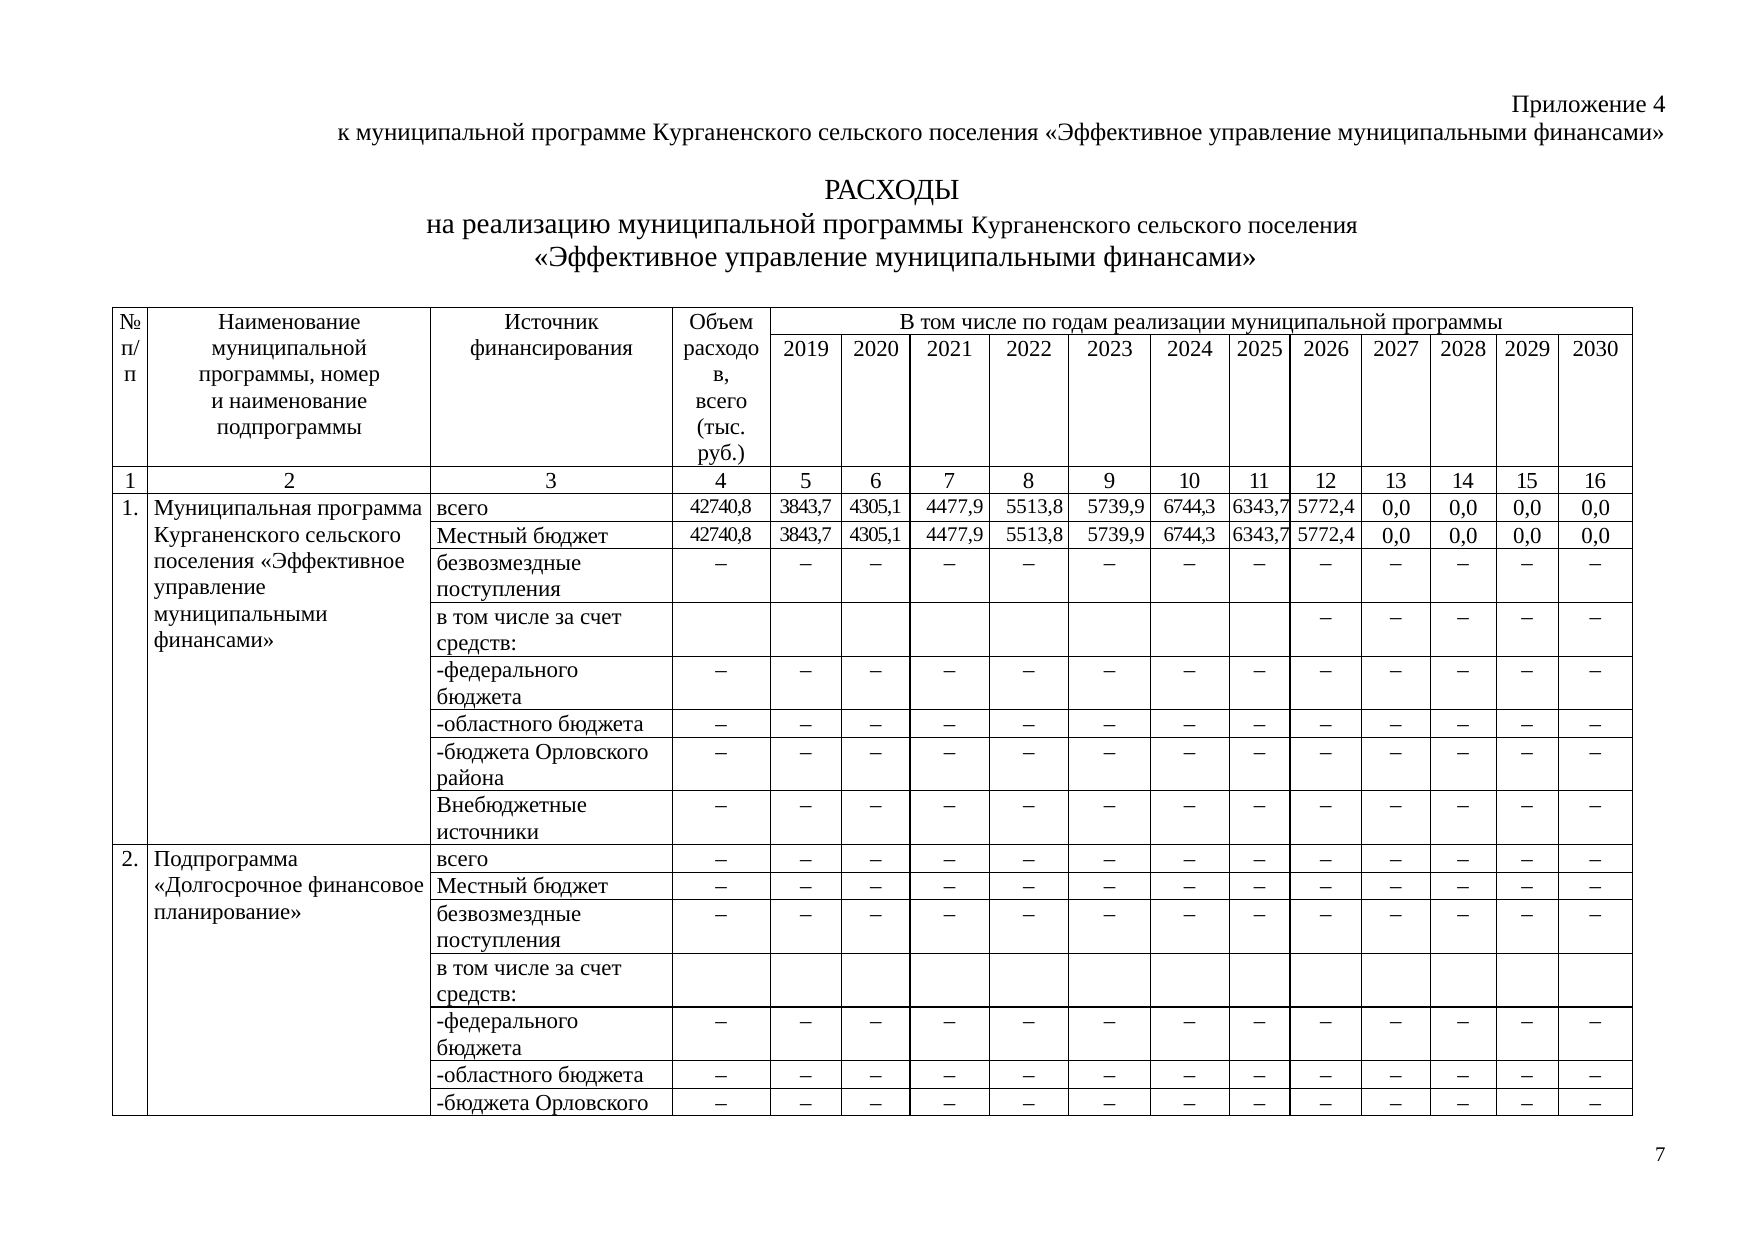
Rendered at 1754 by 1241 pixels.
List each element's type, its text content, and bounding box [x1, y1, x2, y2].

table_cell – [911, 657, 989, 709]
table_cell – [990, 1061, 1068, 1088]
table_cell – [673, 657, 770, 709]
table_header В том числе по годам реализации муниципальной программы [771, 308, 1632, 334]
table_cell – [1291, 549, 1361, 602]
table_cell 2025 [1230, 335, 1289, 466]
table_cell – [1291, 1061, 1361, 1088]
table_cell – [911, 710, 989, 737]
table_cell – [1230, 1061, 1289, 1088]
table_cell 7 [911, 467, 989, 493]
table_cell – [1497, 791, 1558, 844]
table_cell – [673, 900, 770, 953]
text Приложение 4 [118, 89, 1665, 117]
table_cell – [1230, 873, 1289, 899]
table_cell 5772,4 [1291, 494, 1361, 521]
table_cell – [1069, 1008, 1150, 1060]
table_cell 0,0 [1362, 522, 1430, 548]
table_cell 2030 [1559, 335, 1632, 466]
table_cell – [673, 710, 770, 737]
table_cell [1633, 1006, 1658, 1060]
table_cell [1633, 709, 1657, 737]
table_cell – [1559, 791, 1632, 844]
table_cell [911, 954, 989, 1006]
table_cell – [1431, 710, 1496, 737]
table_cell 1 [113, 467, 147, 493]
table_cell [1069, 603, 1150, 656]
table_cell – [1559, 738, 1632, 790]
table_cell 6 [842, 467, 909, 493]
table_cell – [1431, 549, 1496, 602]
text «Эффективное управление муниципальными финансами» [118, 239, 1665, 273]
table_cell – [1497, 738, 1558, 790]
table_cell – [1230, 900, 1289, 953]
table_header [1633, 307, 1657, 334]
table_cell – [842, 1008, 909, 1060]
table_cell – [1362, 1008, 1430, 1060]
table_cell – [990, 900, 1068, 953]
table_cell 14 [1431, 467, 1496, 493]
table_cell – [911, 738, 989, 790]
table_cell 8 [990, 467, 1068, 493]
table_cell – [771, 1008, 841, 1060]
table_cell – [1497, 1061, 1558, 1088]
table_cell -бюджета Орловского района [431, 738, 672, 790]
table_cell – [1069, 900, 1150, 953]
table_cell – [771, 738, 841, 790]
table_cell – [1291, 845, 1361, 872]
table_cell – [1291, 873, 1361, 899]
table_cell безвозмездные поступления [431, 900, 672, 953]
table_cell [1633, 1088, 1658, 1115]
table_cell – [1362, 1061, 1430, 1088]
table_cell – [771, 657, 841, 709]
table_cell – [990, 657, 1068, 709]
table_cell – [1559, 549, 1632, 602]
table_cell – [842, 657, 909, 709]
table_cell – [1362, 710, 1430, 737]
table_cell 42740,8 [673, 522, 770, 548]
table_cell – [1230, 845, 1289, 872]
table_cell – [1362, 791, 1430, 844]
table_cell [1559, 954, 1632, 1006]
table_cell – [1497, 710, 1558, 737]
table_cell – [1431, 791, 1496, 844]
table_cell – [673, 738, 770, 790]
table_cell – [1431, 873, 1496, 899]
table_cell [771, 954, 841, 1006]
table_cell [1633, 466, 1657, 493]
table_cell 2024 [1151, 335, 1229, 466]
table_cell 2026 [1291, 335, 1361, 466]
table_cell – [673, 1089, 770, 1115]
table_cell всего [431, 845, 672, 872]
table_cell – [1559, 1008, 1632, 1060]
table_cell 0,0 [1497, 522, 1558, 548]
table_cell – [911, 1061, 989, 1088]
table_cell [842, 603, 909, 656]
table_cell [1497, 954, 1558, 1006]
table_cell – [1069, 738, 1150, 790]
table_cell – [1151, 873, 1229, 899]
table_cell Внебюджетные источники [431, 791, 672, 844]
table_cell – [1069, 1061, 1150, 1088]
table_cell – [1559, 603, 1632, 656]
table_cell 2027 [1362, 335, 1430, 466]
table_cell – [1497, 1089, 1558, 1115]
table_cell всего [431, 494, 672, 521]
table_cell [1633, 521, 1657, 548]
table_cell – [1151, 900, 1229, 953]
table_cell – [1362, 738, 1430, 790]
table_cell 15 [1497, 467, 1558, 493]
table_cell 42740,8 [673, 494, 770, 521]
table_cell – [771, 549, 841, 602]
table_cell – [1362, 657, 1430, 709]
table_cell – [1497, 549, 1558, 602]
table_cell 0,0 [1431, 522, 1496, 548]
table_cell 6343,7 [1230, 522, 1289, 548]
table_cell – [771, 791, 841, 844]
table_cell – [1230, 1089, 1289, 1115]
table_cell – [1151, 791, 1229, 844]
table_cell – [842, 873, 909, 899]
table_cell – [1151, 845, 1229, 872]
table_cell – [1230, 738, 1289, 790]
table_cell [1362, 954, 1430, 1006]
table_cell – [1559, 1089, 1632, 1115]
table_cell – [1431, 1061, 1496, 1088]
table_cell – [1497, 845, 1558, 872]
table_cell – [911, 791, 989, 844]
table_cell 5739,9 [1069, 494, 1150, 521]
table_cell [1230, 954, 1289, 1006]
table_cell [1633, 1060, 1658, 1088]
table_cell – [1362, 549, 1430, 602]
table_cell – [673, 1008, 770, 1060]
table_cell 2023 [1069, 335, 1150, 466]
table_cell – [1291, 657, 1361, 709]
table_cell [1431, 954, 1496, 1006]
table_cell 11 [1230, 467, 1289, 493]
table_cell 5513,8 [990, 494, 1068, 521]
table_cell 2022 [990, 335, 1068, 466]
table_cell 1. [113, 494, 147, 844]
table_cell – [842, 1061, 909, 1088]
table_cell 2. [113, 845, 147, 1115]
table_cell [1151, 603, 1229, 656]
table_cell 4477,9 [911, 494, 989, 521]
table_cell – [1362, 900, 1430, 953]
table_cell 6343,7 [1230, 494, 1289, 521]
table_cell – [990, 1089, 1068, 1115]
table_cell [1151, 954, 1229, 1006]
table_cell 5 [771, 467, 841, 493]
table_cell 5513,8 [990, 522, 1068, 548]
table_cell – [911, 549, 989, 602]
table_cell 0,0 [1559, 522, 1632, 548]
table_cell Муниципальная программа Курганенского сельского поселения «Эффективное управление муниципальными финансами» [148, 494, 430, 844]
table_cell – [990, 873, 1068, 899]
table_cell Местный бюджет [431, 873, 672, 899]
table_cell – [842, 791, 909, 844]
table_cell – [771, 900, 841, 953]
table_cell -областного бюджета [431, 1061, 672, 1088]
table_cell – [1151, 1089, 1229, 1115]
table_cell – [990, 710, 1068, 737]
table_cell 9 [1069, 467, 1150, 493]
table_cell [1633, 953, 1657, 1006]
table_cell 2028 [1431, 335, 1496, 466]
table_cell – [673, 873, 770, 899]
table_cell – [771, 873, 841, 899]
table_cell – [842, 549, 909, 602]
table_cell [1633, 602, 1657, 656]
table_cell – [1431, 1089, 1496, 1115]
table_cell – [1362, 603, 1430, 656]
table_cell – [673, 845, 770, 872]
table_cell -федерального бюджета [431, 1008, 672, 1060]
table_cell – [1431, 738, 1496, 790]
table_cell – [1559, 710, 1632, 737]
table_cell – [842, 738, 909, 790]
table_cell – [1151, 1061, 1229, 1088]
text на реализацию муниципальной программы Курганенского сельского поселения [118, 206, 1665, 239]
table_cell – [771, 710, 841, 737]
table_cell – [1069, 710, 1150, 737]
table_cell 0,0 [1559, 494, 1632, 521]
table_cell 3843,7 [771, 522, 841, 548]
table_cell [990, 603, 1068, 656]
table_cell [842, 954, 909, 1006]
table_cell – [1230, 791, 1289, 844]
table_cell – [990, 791, 1068, 844]
table_cell – [1069, 845, 1150, 872]
table_cell – [1291, 1008, 1361, 1060]
table_cell 5739,9 [1069, 522, 1150, 548]
table_cell – [1497, 1008, 1558, 1060]
table_cell 12 [1291, 467, 1361, 493]
table_cell – [842, 900, 909, 953]
table_header Объем расходов, всего (тыс. руб.) [673, 308, 770, 466]
table_cell Подпрограмма «Долгосрочное финансовое планирование» [148, 845, 430, 1115]
table_cell – [673, 791, 770, 844]
table_cell – [1151, 1008, 1229, 1060]
text к муниципальной программе Курганенского сельского поселения «Эффективное управление муниципальными финансами» [118, 117, 1665, 146]
table_cell 4477,9 [911, 522, 989, 548]
table_cell – [990, 738, 1068, 790]
table_cell 2021 [911, 335, 989, 466]
table_cell [1230, 603, 1289, 656]
table_cell – [1362, 845, 1430, 872]
table_cell – [1431, 1008, 1496, 1060]
table_header № п/п [113, 308, 147, 466]
table_cell 3843,7 [771, 494, 841, 521]
table_cell [1633, 872, 1657, 899]
table_cell [911, 603, 989, 656]
table_cell – [990, 549, 1068, 602]
table_cell – [1559, 1061, 1632, 1088]
table_cell 4305,1 [842, 494, 909, 521]
table_cell -федерального бюджета [431, 657, 672, 709]
table_cell – [1151, 549, 1229, 602]
table_cell 0,0 [1362, 494, 1430, 521]
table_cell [431, 1089, 672, 1115]
table_cell 13 [1362, 467, 1430, 493]
table_cell 5772,4 [1291, 522, 1361, 548]
text РАСХОДЫ [118, 172, 1665, 206]
table_cell – [771, 1089, 841, 1115]
table_cell 4305,1 [842, 522, 909, 548]
table_cell [1633, 737, 1657, 790]
table_cell [673, 954, 770, 1006]
table_cell – [771, 845, 841, 872]
table_cell 2019 [771, 335, 841, 466]
table_cell – [1497, 657, 1558, 709]
table_cell [1633, 493, 1657, 521]
table_cell – [1559, 657, 1632, 709]
table_cell – [1559, 900, 1632, 953]
table_cell [1633, 899, 1657, 953]
table_cell – [1497, 603, 1558, 656]
table_cell [1633, 790, 1657, 844]
table_cell 2029 [1497, 335, 1558, 466]
table_cell – [1069, 791, 1150, 844]
table_cell в том числе за счет средств: [431, 954, 672, 1006]
table_cell – [1291, 1089, 1361, 1115]
table_cell – [911, 873, 989, 899]
table_cell – [673, 549, 770, 602]
table_cell [1633, 334, 1657, 466]
table_cell [990, 954, 1068, 1006]
table_cell – [1362, 1089, 1430, 1115]
table_cell – [1069, 657, 1150, 709]
table_cell – [1291, 738, 1361, 790]
table_cell – [1230, 549, 1289, 602]
table_cell – [842, 710, 909, 737]
table_cell 0,0 [1497, 494, 1558, 521]
table_cell безвозмездные поступления [431, 549, 672, 602]
table_cell – [842, 1089, 909, 1115]
table_cell [1633, 548, 1657, 602]
table_cell 3 [431, 467, 672, 493]
table_cell [1633, 656, 1657, 709]
table_cell 16 [1559, 467, 1632, 493]
table_cell [1069, 954, 1150, 1006]
table_cell 2 [148, 467, 430, 493]
table_cell – [1230, 710, 1289, 737]
table_header Наименование муниципальной программы, номер и наименование подпрограммы [148, 308, 430, 466]
table_cell – [1151, 738, 1229, 790]
table_cell – [1559, 845, 1632, 872]
table_cell – [1431, 900, 1496, 953]
table_cell 6744,3 [1151, 522, 1229, 548]
table_header Источник финансирования [431, 308, 672, 466]
table_cell – [1230, 657, 1289, 709]
table_cell – [1069, 549, 1150, 602]
table_cell – [842, 845, 909, 872]
table_cell – [1291, 791, 1361, 844]
table_cell – [1151, 657, 1229, 709]
table_cell – [1497, 873, 1558, 899]
table_cell – [1431, 845, 1496, 872]
table_cell 0,0 [1431, 494, 1496, 521]
table_cell – [1291, 603, 1361, 656]
table_cell – [1362, 873, 1430, 899]
table_cell – [1291, 900, 1361, 953]
table_cell [771, 603, 841, 656]
table_cell – [911, 1089, 989, 1115]
table_cell – [990, 845, 1068, 872]
table_cell [1291, 954, 1361, 1006]
table_cell 4 [673, 467, 770, 493]
table_cell – [1230, 1008, 1289, 1060]
table_cell Местный бюджет [431, 522, 672, 548]
table_cell – [911, 845, 989, 872]
table_cell 2020 [842, 335, 909, 466]
table_cell -областного бюджета [431, 710, 672, 737]
table_cell – [771, 1061, 841, 1088]
table_cell в том числе за счет средств: [431, 603, 672, 656]
table_cell – [1431, 657, 1496, 709]
table_cell – [1069, 1089, 1150, 1115]
table_cell 6744,3 [1151, 494, 1229, 521]
table_cell – [911, 900, 989, 953]
table_cell – [1431, 603, 1496, 656]
table_cell – [1069, 873, 1150, 899]
table_cell – [1151, 710, 1229, 737]
table_cell 10 [1151, 467, 1229, 493]
table_cell – [1497, 900, 1558, 953]
table_cell – [1291, 710, 1361, 737]
table_cell [1633, 844, 1657, 872]
table_cell [673, 603, 770, 656]
table_cell – [911, 1008, 989, 1060]
table_cell – [990, 1008, 1068, 1060]
table_cell – [1559, 873, 1632, 899]
table_cell – [673, 1061, 770, 1088]
